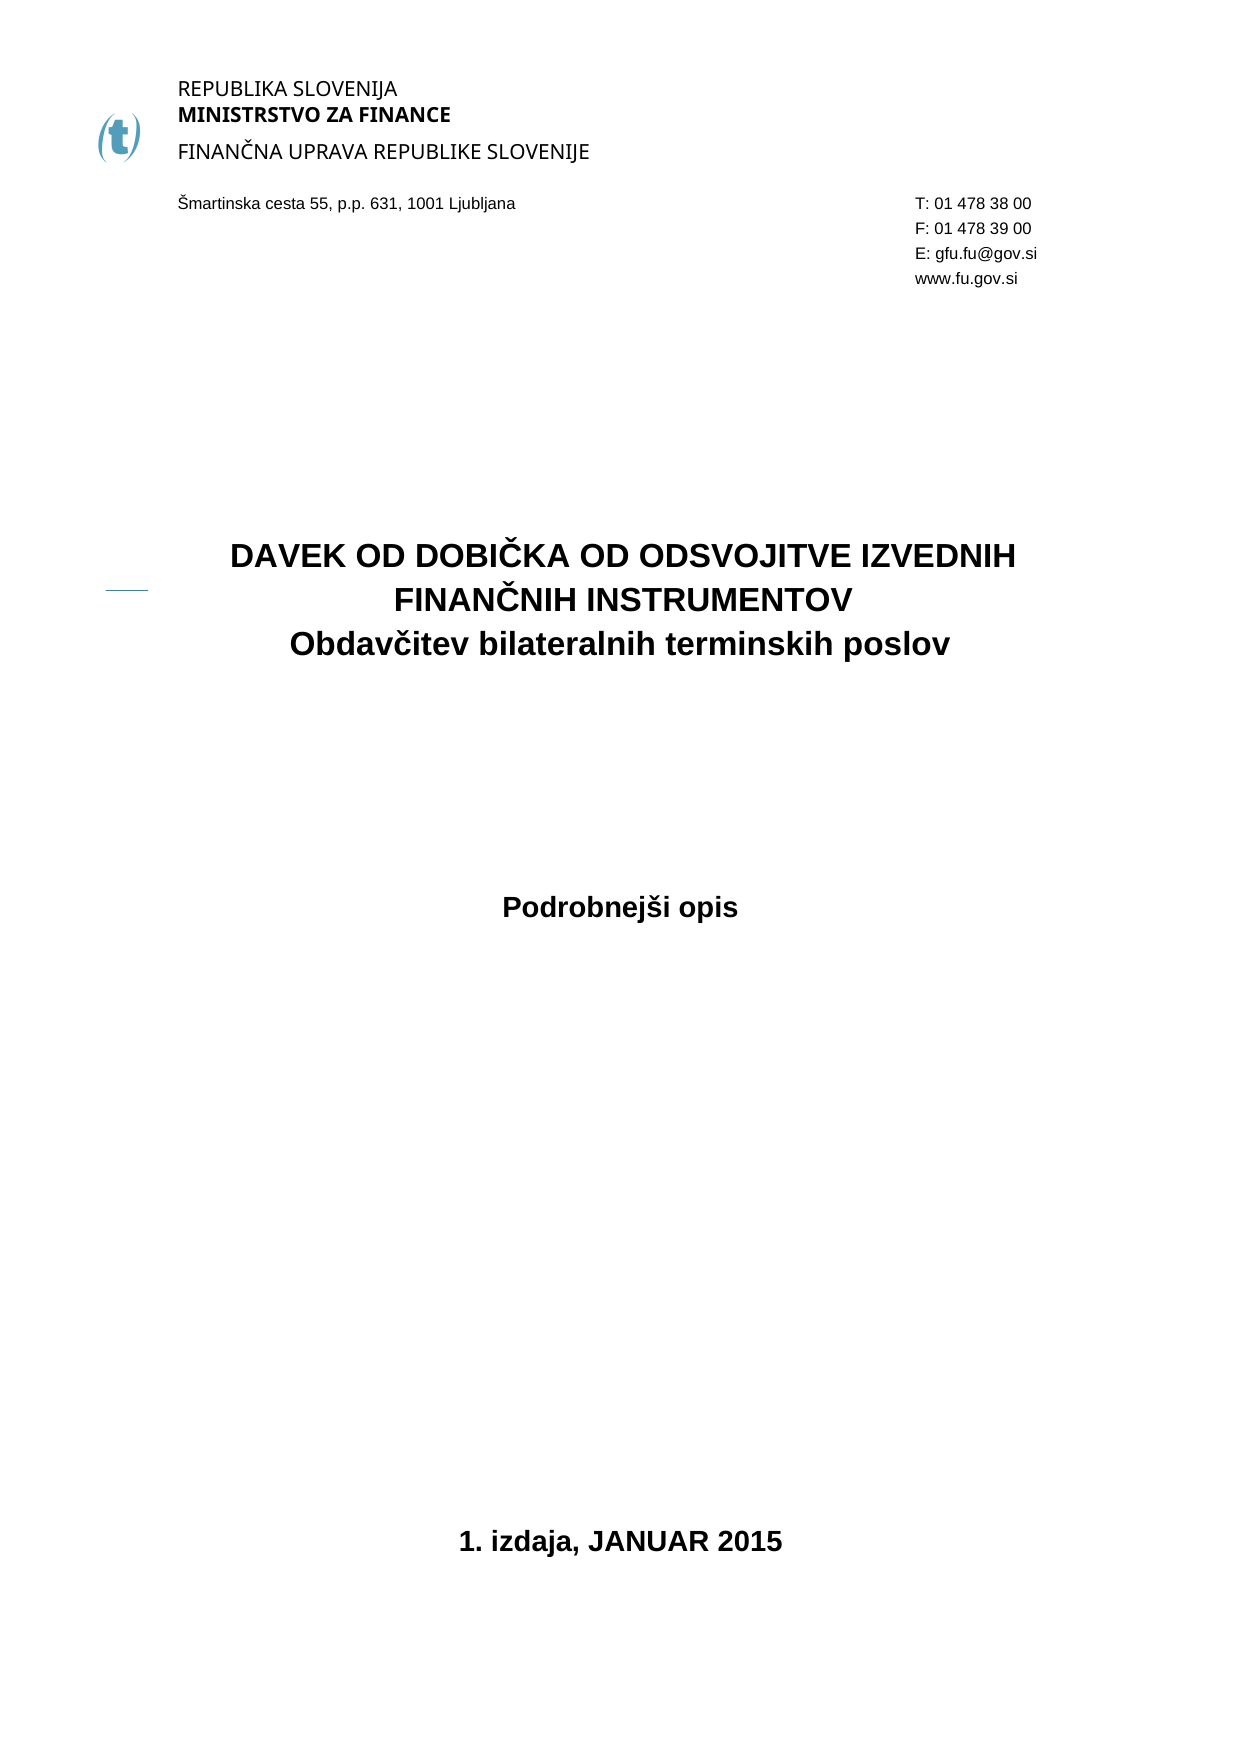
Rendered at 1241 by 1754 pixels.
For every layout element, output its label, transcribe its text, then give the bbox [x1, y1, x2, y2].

text 1. izdaja, JANUAR 2015 [177, 1524, 1064, 1557]
text DAVEK OD DOBIČKA OD ODSVOJITVE IZVEDNIH FINANČNIH INSTRUMENTOV [177, 536, 1069, 618]
text Obdavčitev bilateralnih terminskih poslov [289, 624, 1069, 662]
text Podrobnejši opis [177, 890, 1063, 923]
